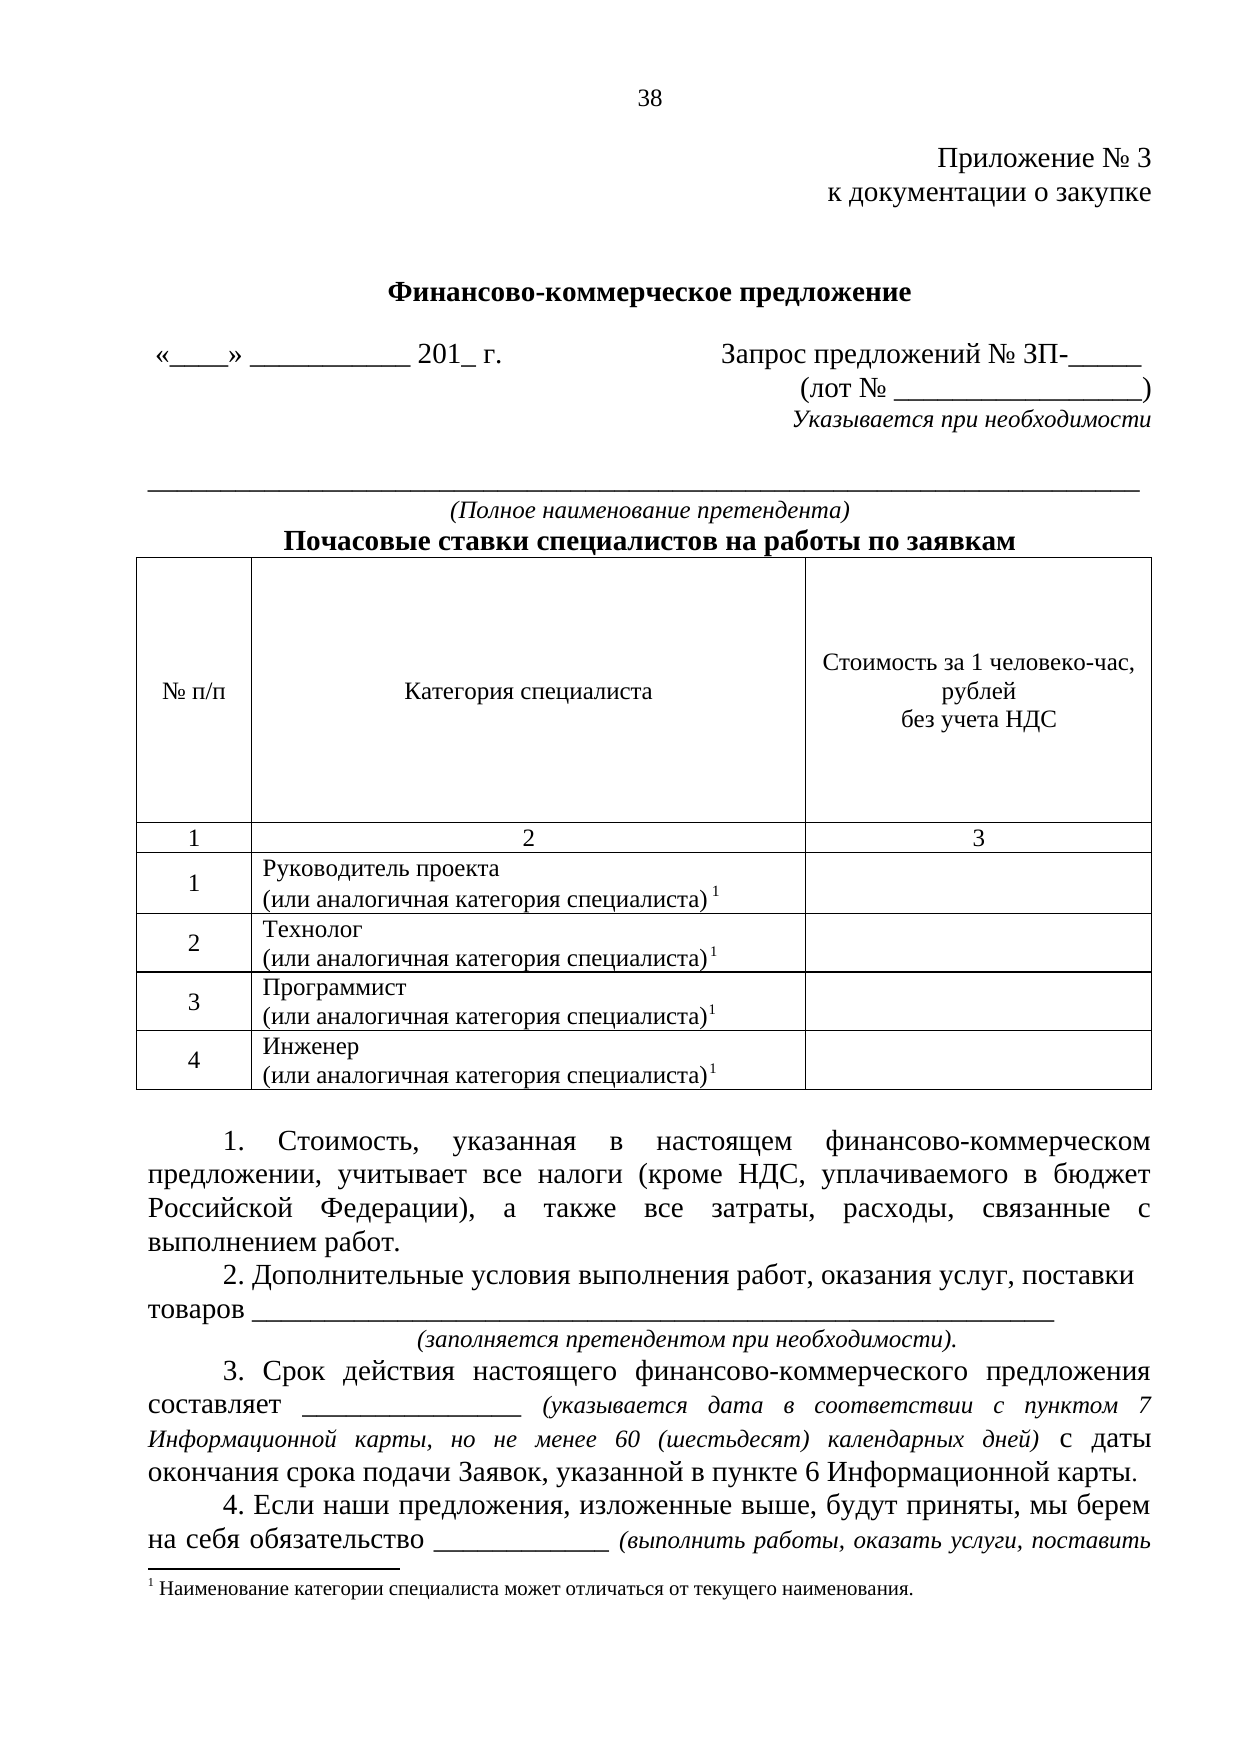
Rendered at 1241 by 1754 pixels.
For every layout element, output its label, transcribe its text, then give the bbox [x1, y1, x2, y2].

table_header Категория специалиста [252, 558, 805, 822]
subtitle Финансово-коммерческое предложение [148, 274, 1152, 308]
table_cell [806, 1031, 1151, 1088]
table_cell 3 [137, 973, 251, 1030]
table_cell Технолог (или аналогичная категория специалиста) 1 [252, 914, 805, 971]
table_cell Инженер (или аналогичная категория специалиста) 1 [252, 1031, 805, 1088]
text ____________________________________________________________________ [148, 461, 1152, 495]
table_cell 2 [137, 914, 251, 971]
text «____» ___________ 201_ г. Запрос предложений № ЗП-_____ [148, 337, 1152, 370]
table_cell 1 [137, 853, 251, 913]
table_cell 4 [137, 1031, 251, 1088]
text 1. Стоимость, указанная в настоящем финансово-коммерческом предложении, учитывает все налоги (кроме НДС, уплачиваемого в бюджет Российской Федерации), а также все затраты, расходы, связанные с выполнением работ. [148, 1123, 1152, 1257]
table_header № п/п [137, 558, 251, 822]
table_cell Программист (или аналогичная категория специалиста) 1 [252, 973, 805, 1030]
table_cell 2 [252, 823, 805, 852]
text 2. Дополнительные условия выполнения работ, оказания услуг, поставки товаров _______________________________________________________ [148, 1257, 1152, 1324]
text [148, 1487, 1152, 1554]
table_cell [806, 973, 1151, 1030]
text (Полное наименование претендента) [148, 495, 1152, 523]
text (заполняется претендентом при необходимости). [148, 1324, 1152, 1353]
text (лот № _________________) [148, 370, 1152, 404]
text к документации о закупке [148, 174, 1152, 207]
table_cell 3 [806, 823, 1151, 852]
text 3. Срок действия настоящего финансово-коммерческого предложения составляет _______________ (указывается дата в соответствии с пунктом 7 Информационной карты, но не менее 60 (шестьдесят) календарных дней) с даты окончания срока подачи Заявок, указанной в пункте 6 Информационной карты. [148, 1353, 1152, 1487]
table_header Стоимость за 1 человеко-час, рублей без учета НДС [806, 558, 1151, 822]
text Почасовые ставки специалистов на работы по заявкам [148, 523, 1152, 557]
text Указывается при необходимости [148, 404, 1152, 432]
subtitle Приложение № 3 [148, 140, 1152, 174]
table_cell [806, 914, 1151, 971]
table_cell 1 [137, 823, 251, 852]
table_cell [806, 853, 1151, 913]
table_cell Руководитель проекта (или аналогичная категория специалиста) [252, 853, 805, 913]
